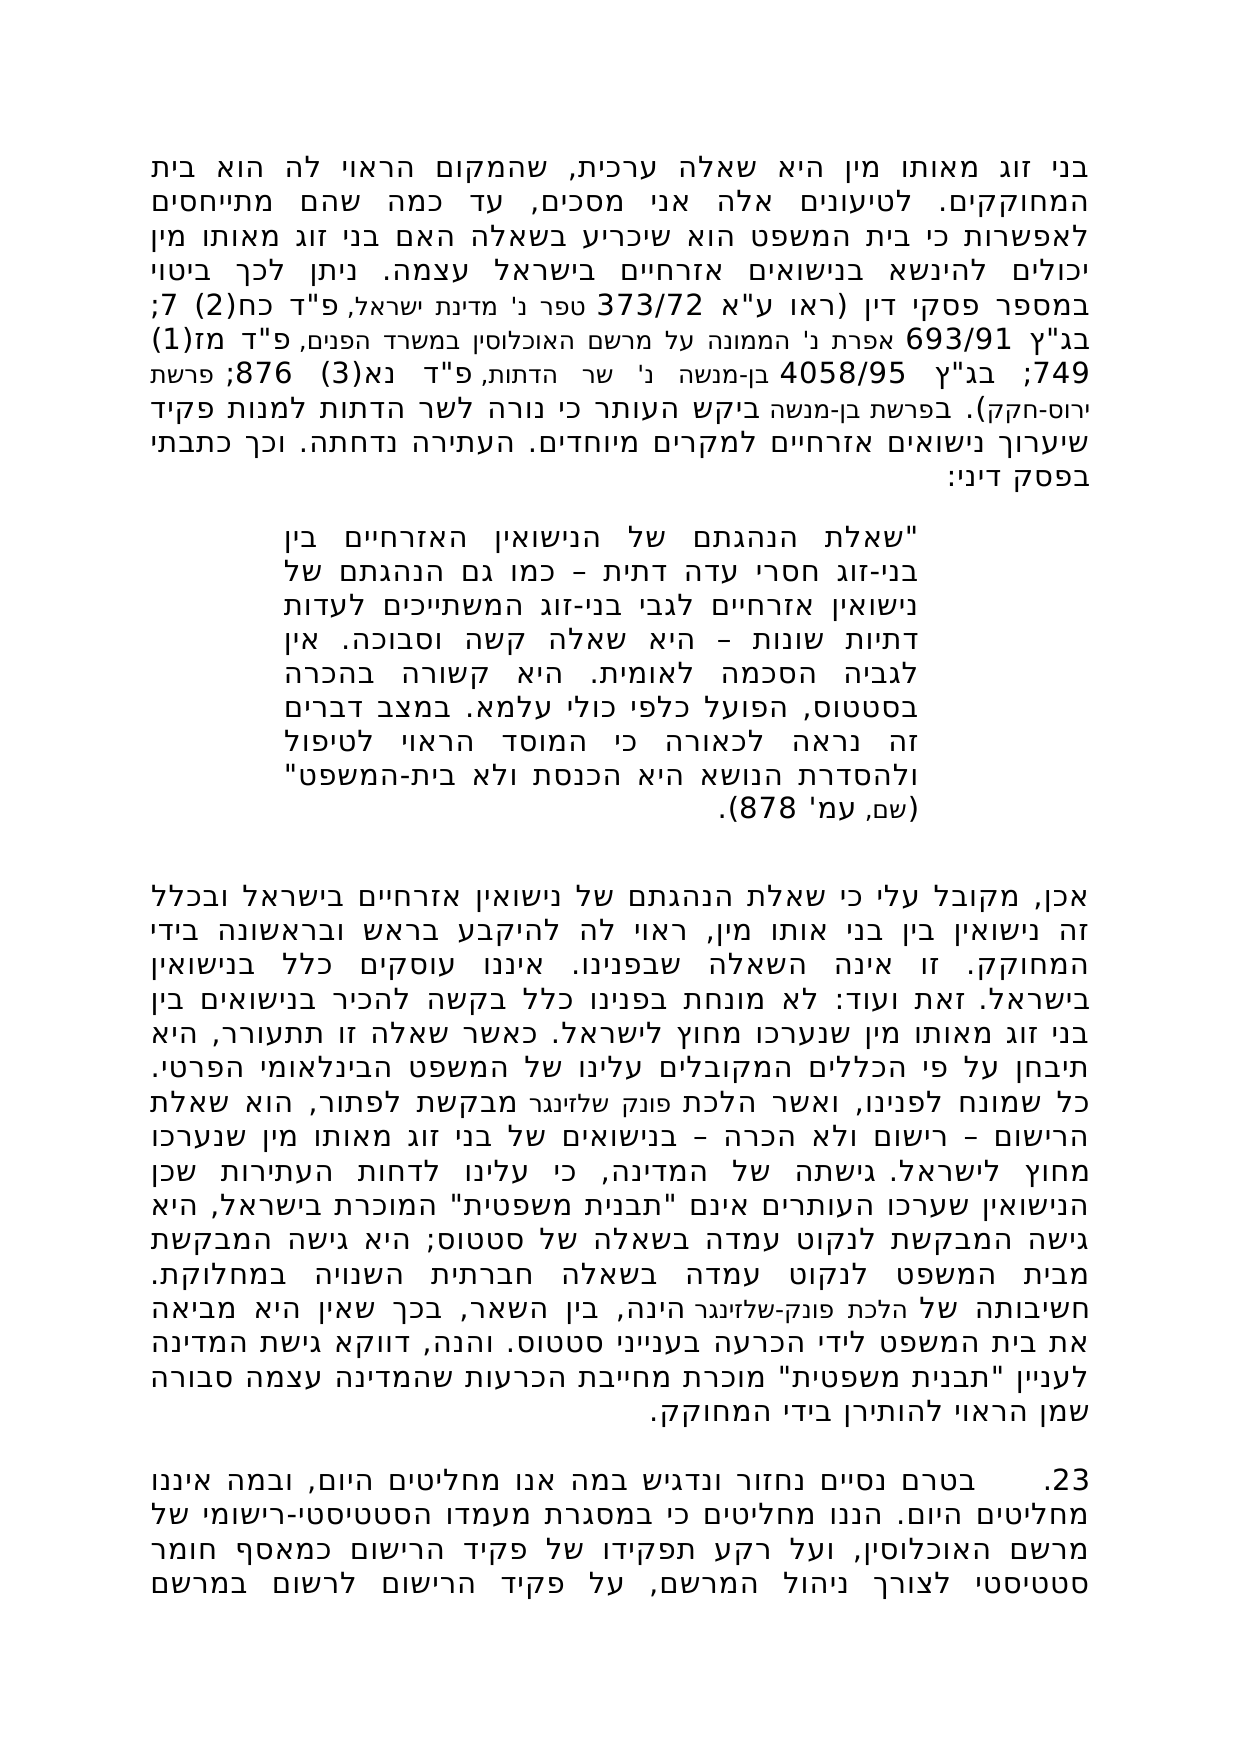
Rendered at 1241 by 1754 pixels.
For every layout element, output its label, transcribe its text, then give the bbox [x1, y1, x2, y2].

text אכן, מקובל עלי כי שאלת הנהגתם של נישואין אזרחיים בישראל ובכלל זה נישואין בין בני אותו מין, ראוי לה להיקבע בראש ובראשונה בידי המחוקק. זו אינה השאלה שבפנינו. איננו עוסקים כלל בנישואין בישראל. זאת ועוד: לא מונחת בפנינו כלל בקשה להכיר בנישואים בין בני זוג מאותו מין שנערכו מחוץ לישראל. כאשר שאלה זו תתעורר, היא תיבחן על פי הכללים המקובלים עלינו של המשפט הבינלאומי הפרטי. כל שמונח לפנינו, ואשר הלכת פונק שלזינגר מבקשת לפתור, הוא שאלת הרישום – רישום ולא הכרה – בנישואים של בני זוג מאותו מין שנערכו מחוץ לישראל. גישתה של המדינה, כי עלינו לדחות העתירות שכן הנישואין שערכו העותרים אינם "תבנית משפטית" המוכרת בישראל, היא גישה המבקשת לנקוט עמדה בשאלה של סטטוס; היא גישה המבקשת מבית המשפט לנקוט עמדה בשאלה חברתית השנויה במחלוקת. חשיבותה של הלכת פונק-שלזינגר הינה, בין השאר, בכך שאין היא מביאה את בית המשפט לידי הכרעה בענייני סטטוס. והנה, דווקא גישת המדינה לעניין "תבנית משפטית" מוכרת מחייבת הכרעות שהמדינה עצמה סבורה שמן הראוי להותירן בידי המחוקק. [150, 878, 1090, 1428]
text "שאלת הנהגתם של הנישואין האזרחיים בין בני-זוג חסרי עדה דתית – כמו גם הנהגתם של נישואין אזרחיים לגבי בני-זוג המשתייכים לעדות דתיות שונות – היא שאלה קשה וסבוכה. אין לגביה הסכמה לאומית. היא קשורה בהכרה בסטטוס, הפועל כלפי כולי עלמא. במצב דברים זה נראה לכאורה כי המוסד הראוי לטיפול ולהסדרת הנושא היא הכנסת ולא בית-המשפט" (שם, עמ' 878). [283, 520, 919, 826]
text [150, 1463, 1090, 1600]
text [150, 150, 1090, 494]
